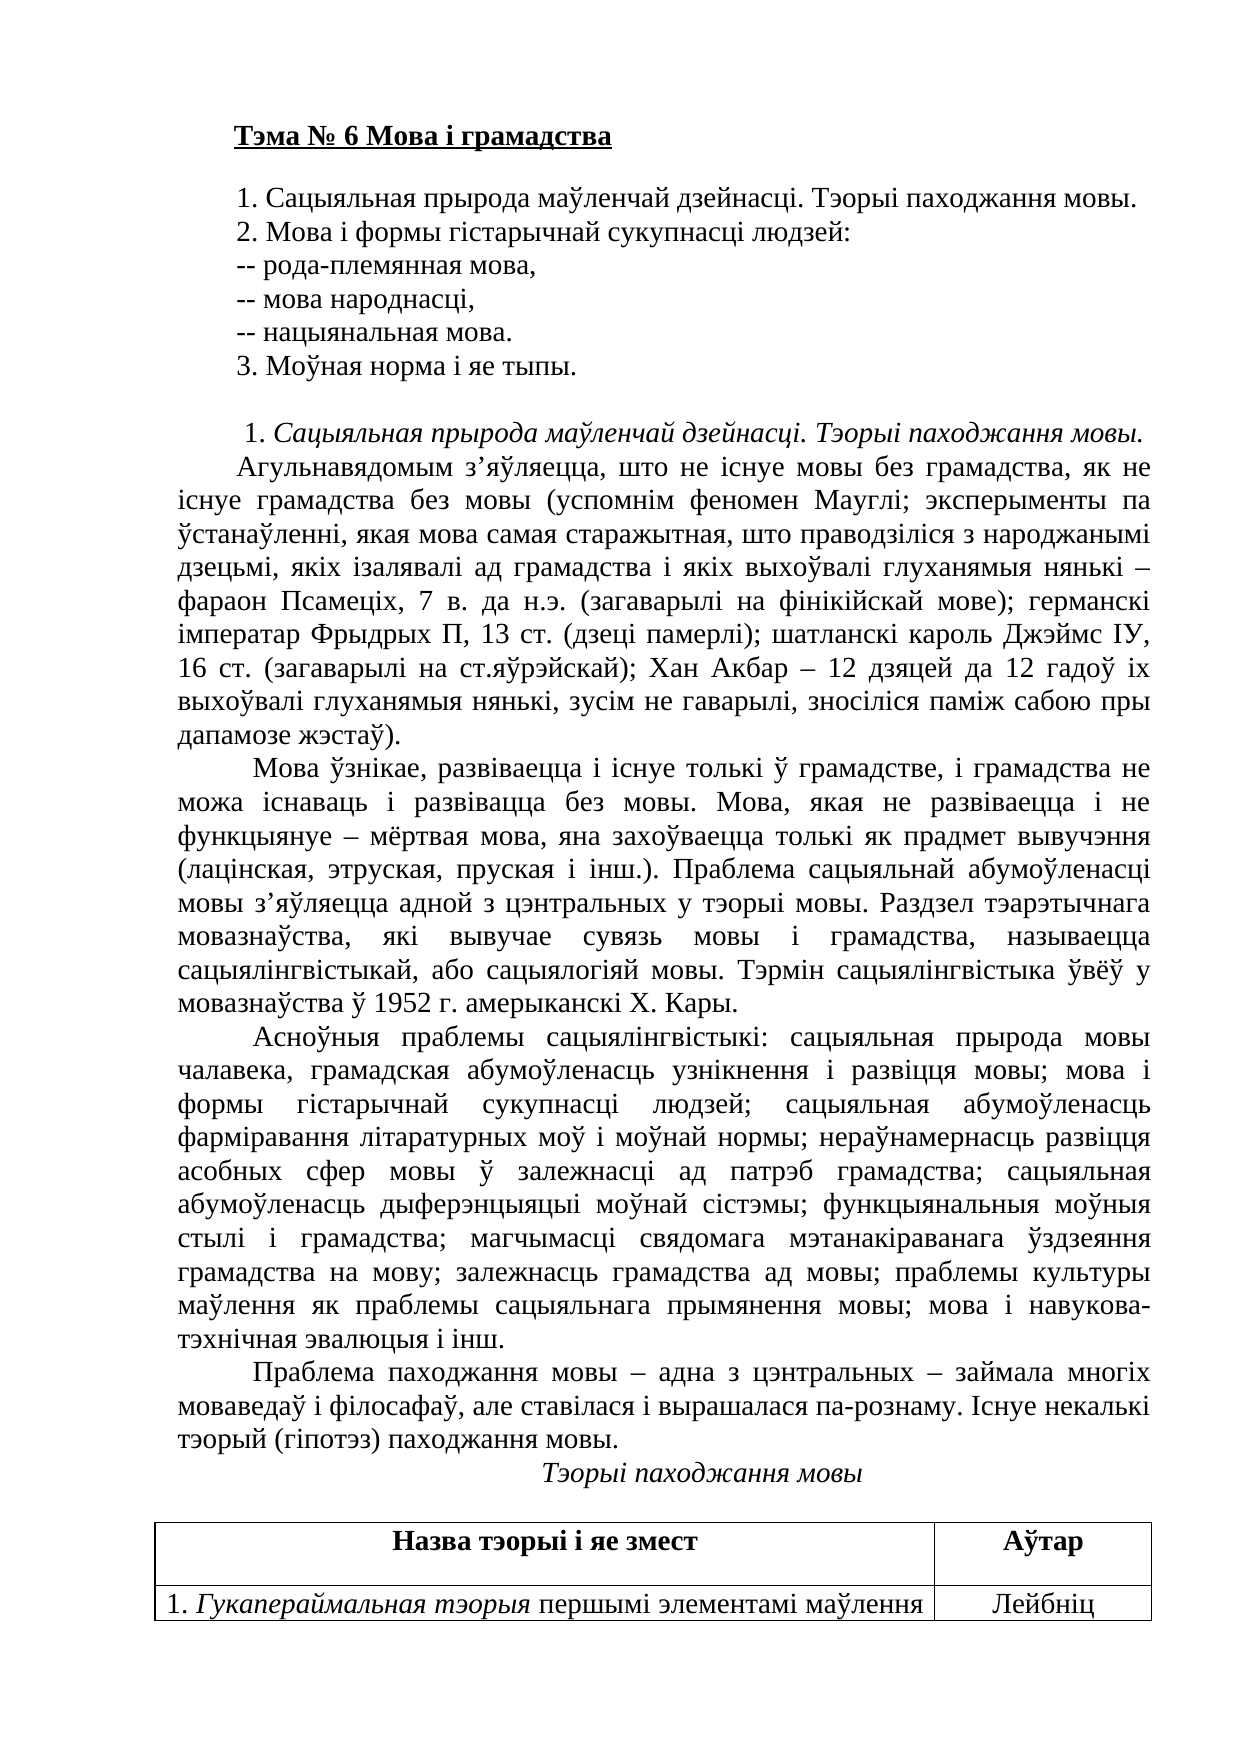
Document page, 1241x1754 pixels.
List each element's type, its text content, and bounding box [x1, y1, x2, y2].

text Тэорыі паходжання мовы [177, 1455, 1152, 1488]
text -- мова народнасці, [177, 281, 1152, 314]
text Агульнавядомым з’яўляецца, што не існуе мовы без грамадства, як не існуе грамадства без мовы (успомнім феномен Мауглі; эксперыменты па ўстанаўленні, якая мова самая старажытная, што праводзіліся з народжанымі дзецьмі, якіх ізалявалі ад грамадства і якіх выхоўвалі глуханямыя нянькі – фараон Псамеціх, 7 в. да н.э. (загаварылі на фінікійскай мове); германскі імператар Фрыдрых П, 13 ст. (дзеці памерлі); шатланскі кароль Джэймс ІУ, 16 ст. (загаварылі на ст.яўрэйскай); Хан Акбар – 12 дзяцей да 12 гадоў іх выхоўвалі глуханямыя нянькі, зусім не гаварылі, зносіліся паміж сабою пры дапамозе жэстаў). [177, 449, 1152, 751]
text -- рода-племянная мова, [177, 247, 1152, 281]
text Праблема паходжання мовы – адна з цэнтральных – займала многіх моваведаў і філосафаў, але ставілася і вырашалася па-рознаму. Існуе некалькі тэорый (гіпотэз) паходжання мовы. [177, 1354, 1152, 1455]
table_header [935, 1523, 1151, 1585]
text 1. Сацыяльная прырода маўленчай дзейнасці. Тэорыі паходжання мовы. [177, 415, 1152, 449]
text 2. Мова і формы гістарычнай сукупнасці людзей: [177, 214, 1152, 247]
text 3. Моўная норма і яе тыпы. [177, 348, 1152, 382]
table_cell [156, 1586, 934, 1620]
text Мова ўзнікае, развіваецца і існуе толькі ў грамадстве, і грамадства не можа існаваць і развівацца без мовы. Мова, якая не развіваецца і не функцыянуе – мёртвая мова, яна захоўваецца толькі як прадмет вывучэння (лацінская, этруская, пруская і інш.). Праблема сацыяльнай абумоўленасці мовы з’яўляецца адной з цэнтральных у тэорыі мовы. Раздзел тэарэтычнага мовазнаўства, які вывучае сувязь мовы і грамадства, называецца сацыялінгвістыкай, або сацыялогіяй мовы. Тэрмін сацыялінгвістыка ўвёў у мовазнаўства ў 1952 г. амерыканскі Х. Кары. [177, 751, 1152, 1019]
text 1. Сацыяльная прырода маўленчай дзейнасці. Тэорыі паходжання мовы. [177, 180, 1152, 214]
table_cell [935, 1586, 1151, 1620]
text Тэма № 6 Мова і грамадства [177, 118, 1152, 152]
text Асноўныя праблемы сацыялінгвістыкі: сацыяльная прырода мовы чалавека, грамадская абумоўленасць узнікнення і развіцця мовы; мова і формы гістарычнай сукупнасці людзей; сацыяльная абумоўленасць фарміравання літаратурных моў і моўнай нормы; нераўнамернасць развіцця асобных сфер мовы ў залежнасці ад патрэб грамадства; сацыяльная абумоўленасць дыферэнцыяцыі моўнай сістэмы; функцыянальныя моўныя стылі і грамадства; магчымасці свядомага мэтанакіраванага ўздзеяння грамадства на мову; залежнасць грамадства ад мовы; праблемы культуры маўлення як праблемы сацыяльнага прымянення мовы; мова і навукова-тэхнічная эвалюцыя і інш. [177, 1019, 1152, 1354]
text -- нацыянальная мова. [177, 314, 1152, 348]
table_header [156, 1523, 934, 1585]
